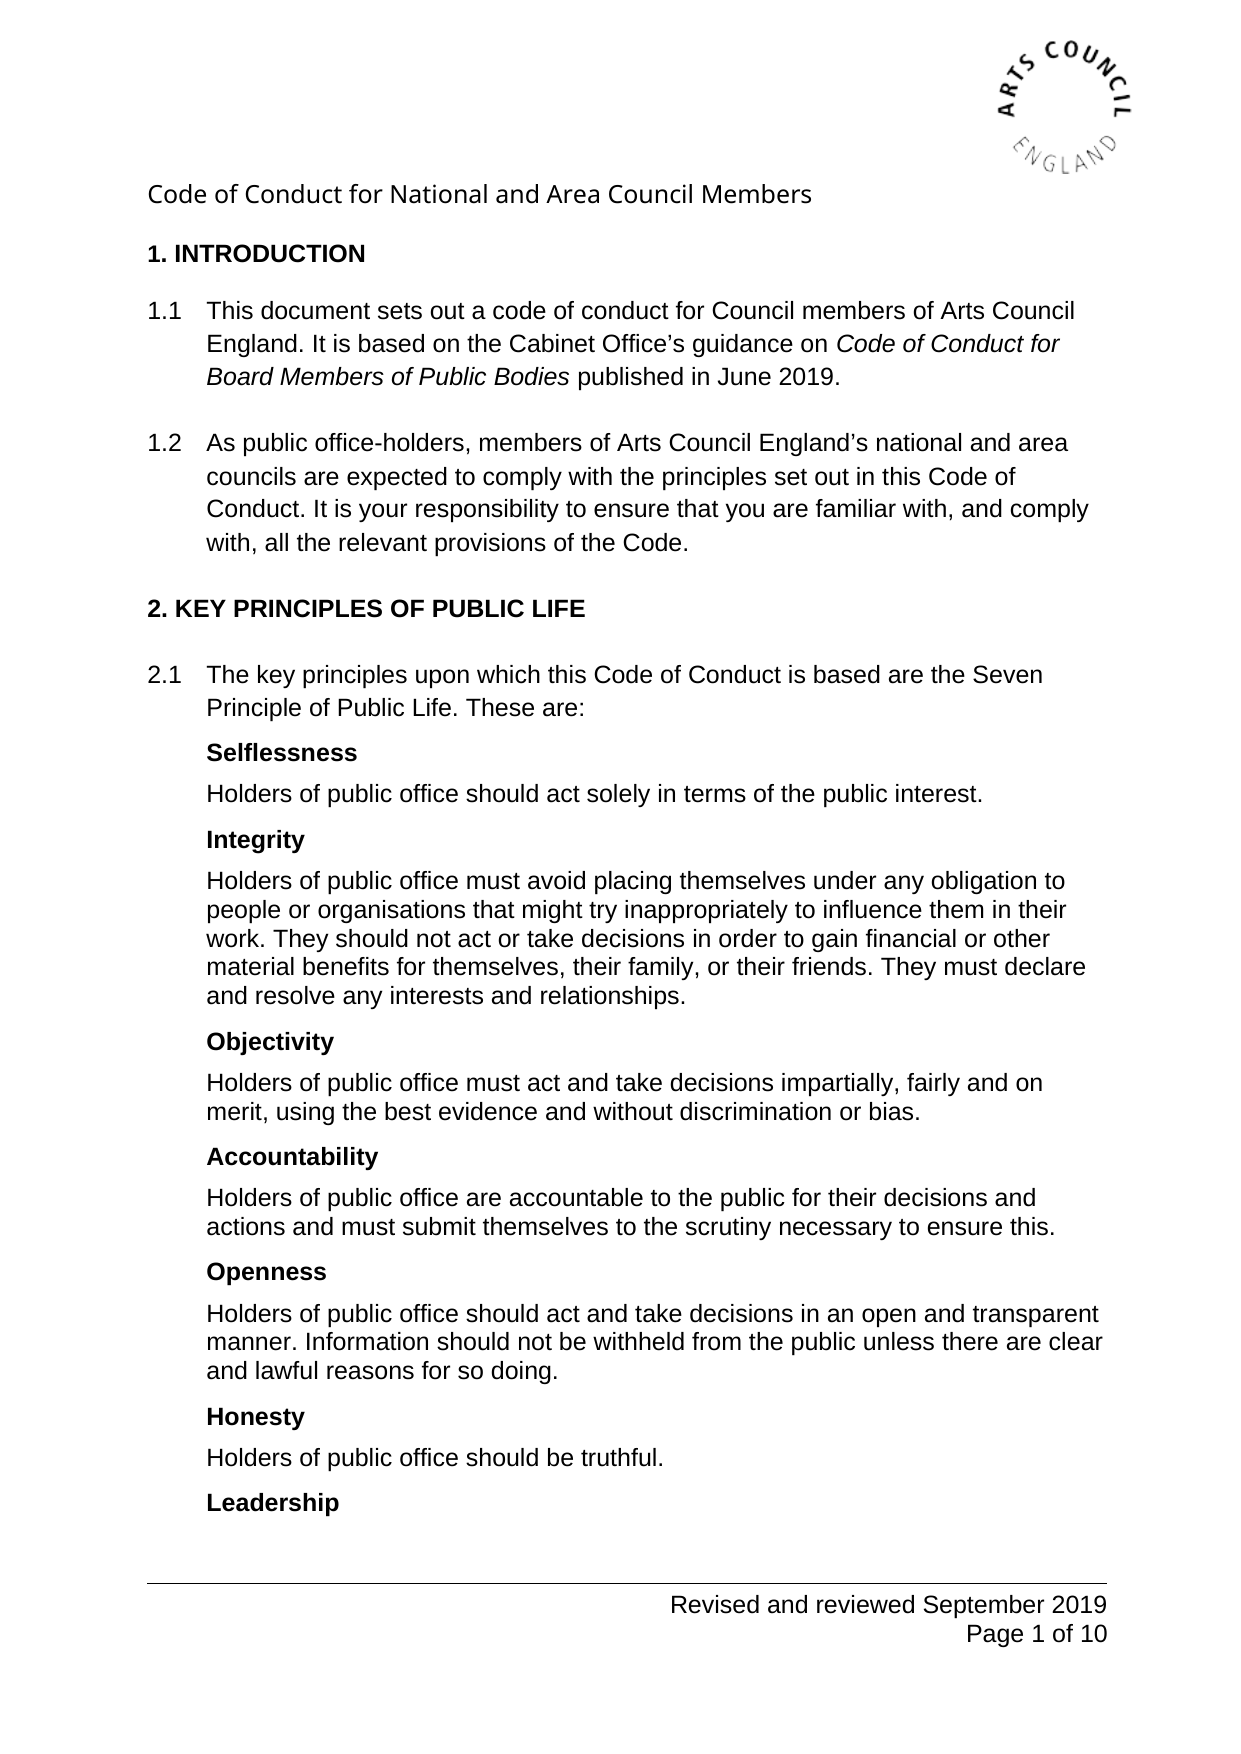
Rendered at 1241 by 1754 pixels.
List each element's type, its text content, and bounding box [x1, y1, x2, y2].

text 2.1 The key principles upon which this Code of Conduct is based are the Seven Principle of Public Life. These are: [147, 659, 1107, 721]
text 1.2 As public office-holders, members of Arts Council England’s national and area councils are expected to comply with the principles set out in this Code of Conduct. It is your responsibility to ensure that you are familiar with, and comply with, all the relevant provisions of the Code. [147, 428, 1107, 556]
text Holders of public office are accountable to the public for their decisions and actions and must submit themselves to the scrutiny necessary to ensure this. [206, 1183, 1107, 1241]
text Objectivity [206, 1026, 1107, 1055]
text Selflessness [206, 738, 1107, 767]
text 1.1 This document sets out a code of conduct for Council members of Arts Council England. It is based on the Cabinet Office’s guidance on Code of Conduct for Board Members of Public Bodies published in June 2019. [147, 296, 1107, 391]
text Holders of public office must avoid placing themselves under any obligation to people or organisations that might try inappropriately to influence them in their work. They should not act or take decisions in order to gain financial or other material benefits for themselves, their family, or their friends. They must declare and resolve any interests and relationships. [206, 866, 1107, 1010]
text Openness [206, 1257, 1107, 1286]
text 2. KEY PRINCIPLES OF PUBLIC LIFE [147, 593, 1107, 622]
subtitle Code of Conduct for National and Area Council Members [147, 177, 1107, 211]
text Integrity [206, 825, 1107, 853]
text Holders of public office should be truthful. [206, 1443, 1107, 1471]
text Accountability [206, 1142, 1107, 1171]
text Holders of public office must act and take decisions impartially, fairly and on merit, using the best evidence and without discrimination or bias. [206, 1068, 1107, 1125]
text Leadership [206, 1488, 1107, 1517]
text Holders of public office should act solely in terms of the public interest. [206, 779, 1107, 808]
text Holders of public office should act and take decisions in an open and transparent manner. Information should not be withheld from the public unless there are clear and lawful reasons for so doing. [206, 1298, 1107, 1385]
text 1. INTRODUCTION [147, 239, 1107, 268]
text Honesty [206, 1401, 1107, 1430]
